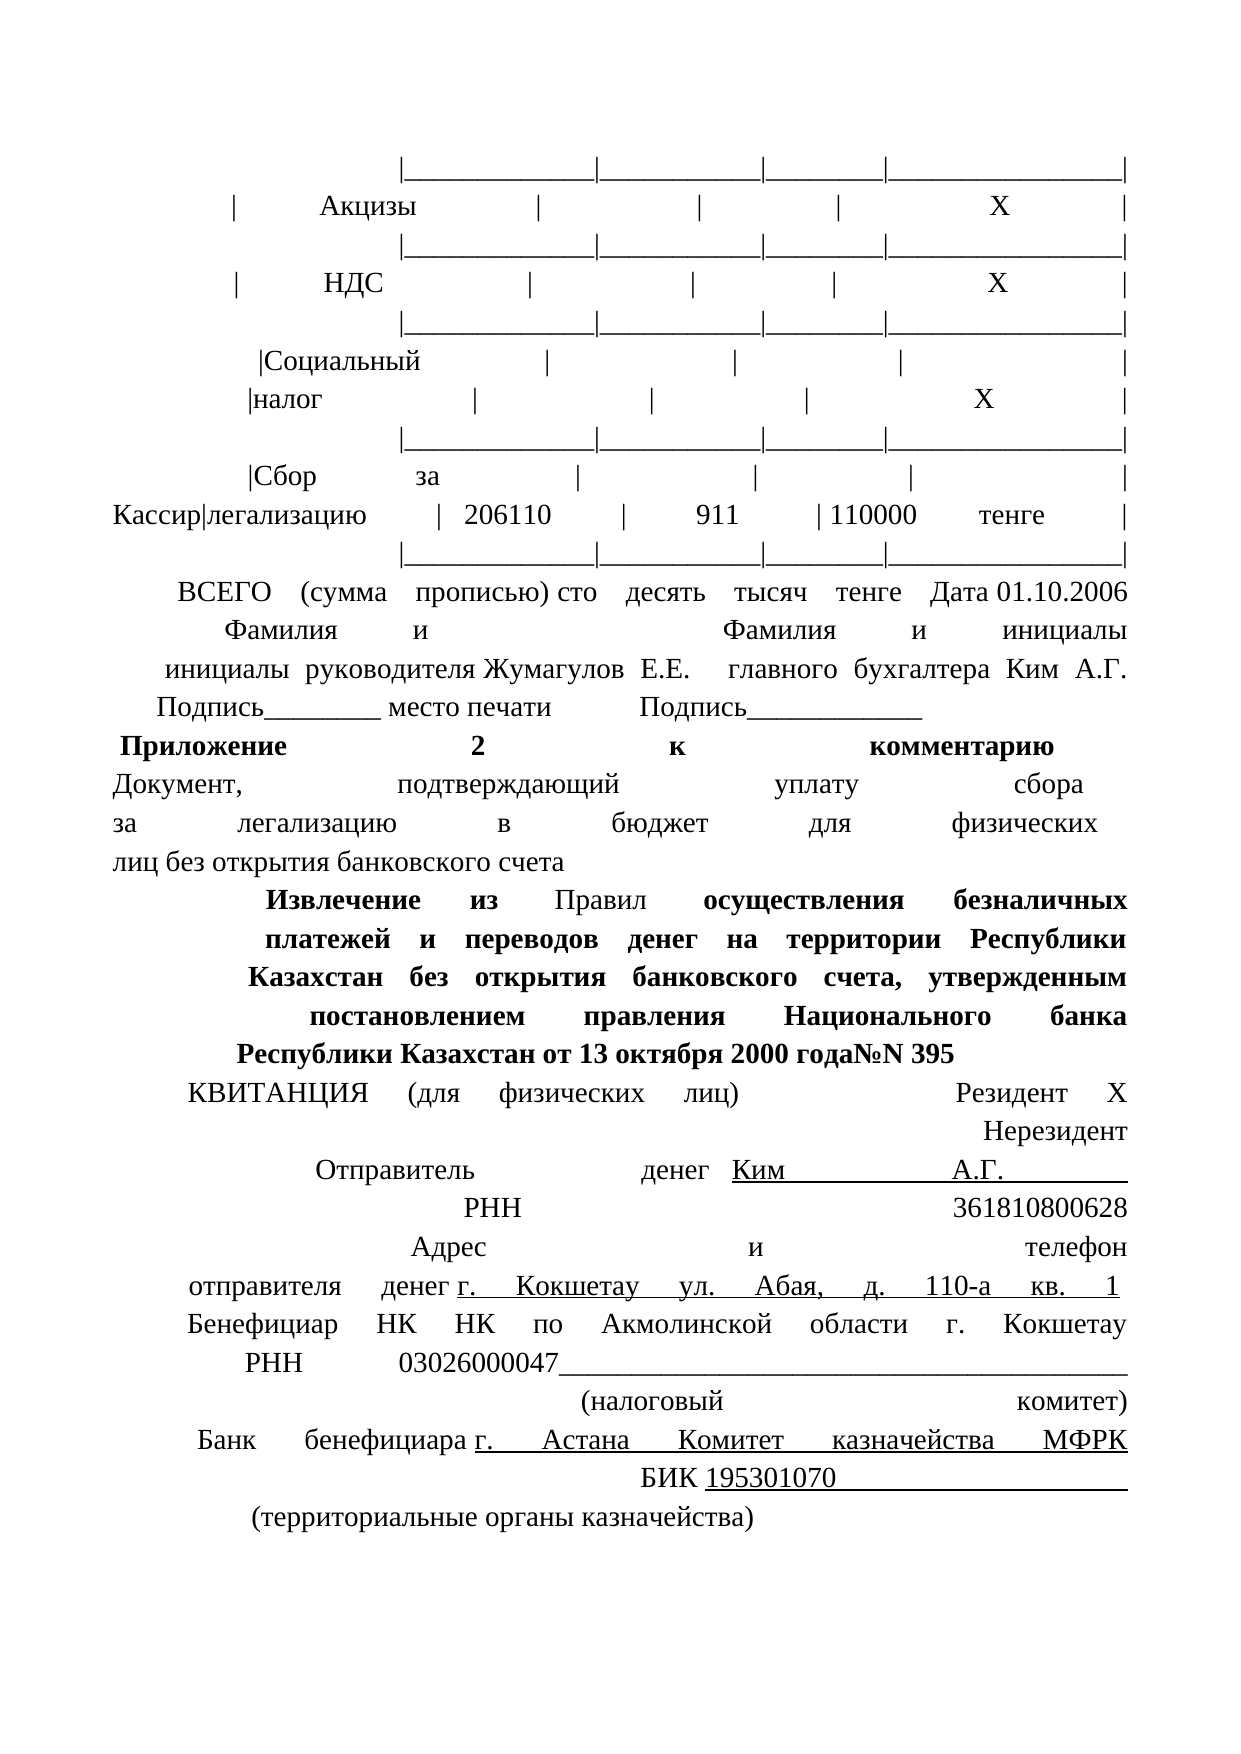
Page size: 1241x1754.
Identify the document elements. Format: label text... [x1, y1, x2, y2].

text Приложение 2 к комментарию Документ, подтверждающий уплату сбора за легализацию в бюджет для физических лиц без открытия банковского счета [112, 728, 1128, 877]
text Извлечение из Правил осуществления безналичных платежей и переводов денег на территории Республики Казахстан без открытия банковского счета, утвержденным постановлением правления Национального банка Республики Казахстан от 13 октября 2000 года№N 395 [112, 882, 1128, 1070]
text КВИТАНЦИЯ (для физических лиц) Резидент X Нерезидент Отправитель денег Ким А.Г. РНН 361810800628 Адрес и телефон отправителя денег г. Кокшетау ул. Абая, д. 110-а кв. 1 Бенефициар НК НК по Акмолинской области г. Кокшетау РНН 03026000047_______________________________________ (налоговый комитет) Банк бенефициара г. Астана Комитет казначейства МФРК БИК 195301070 (территориальные органы казначейства) [112, 1075, 1128, 1532]
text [112, 150, 1128, 723]
